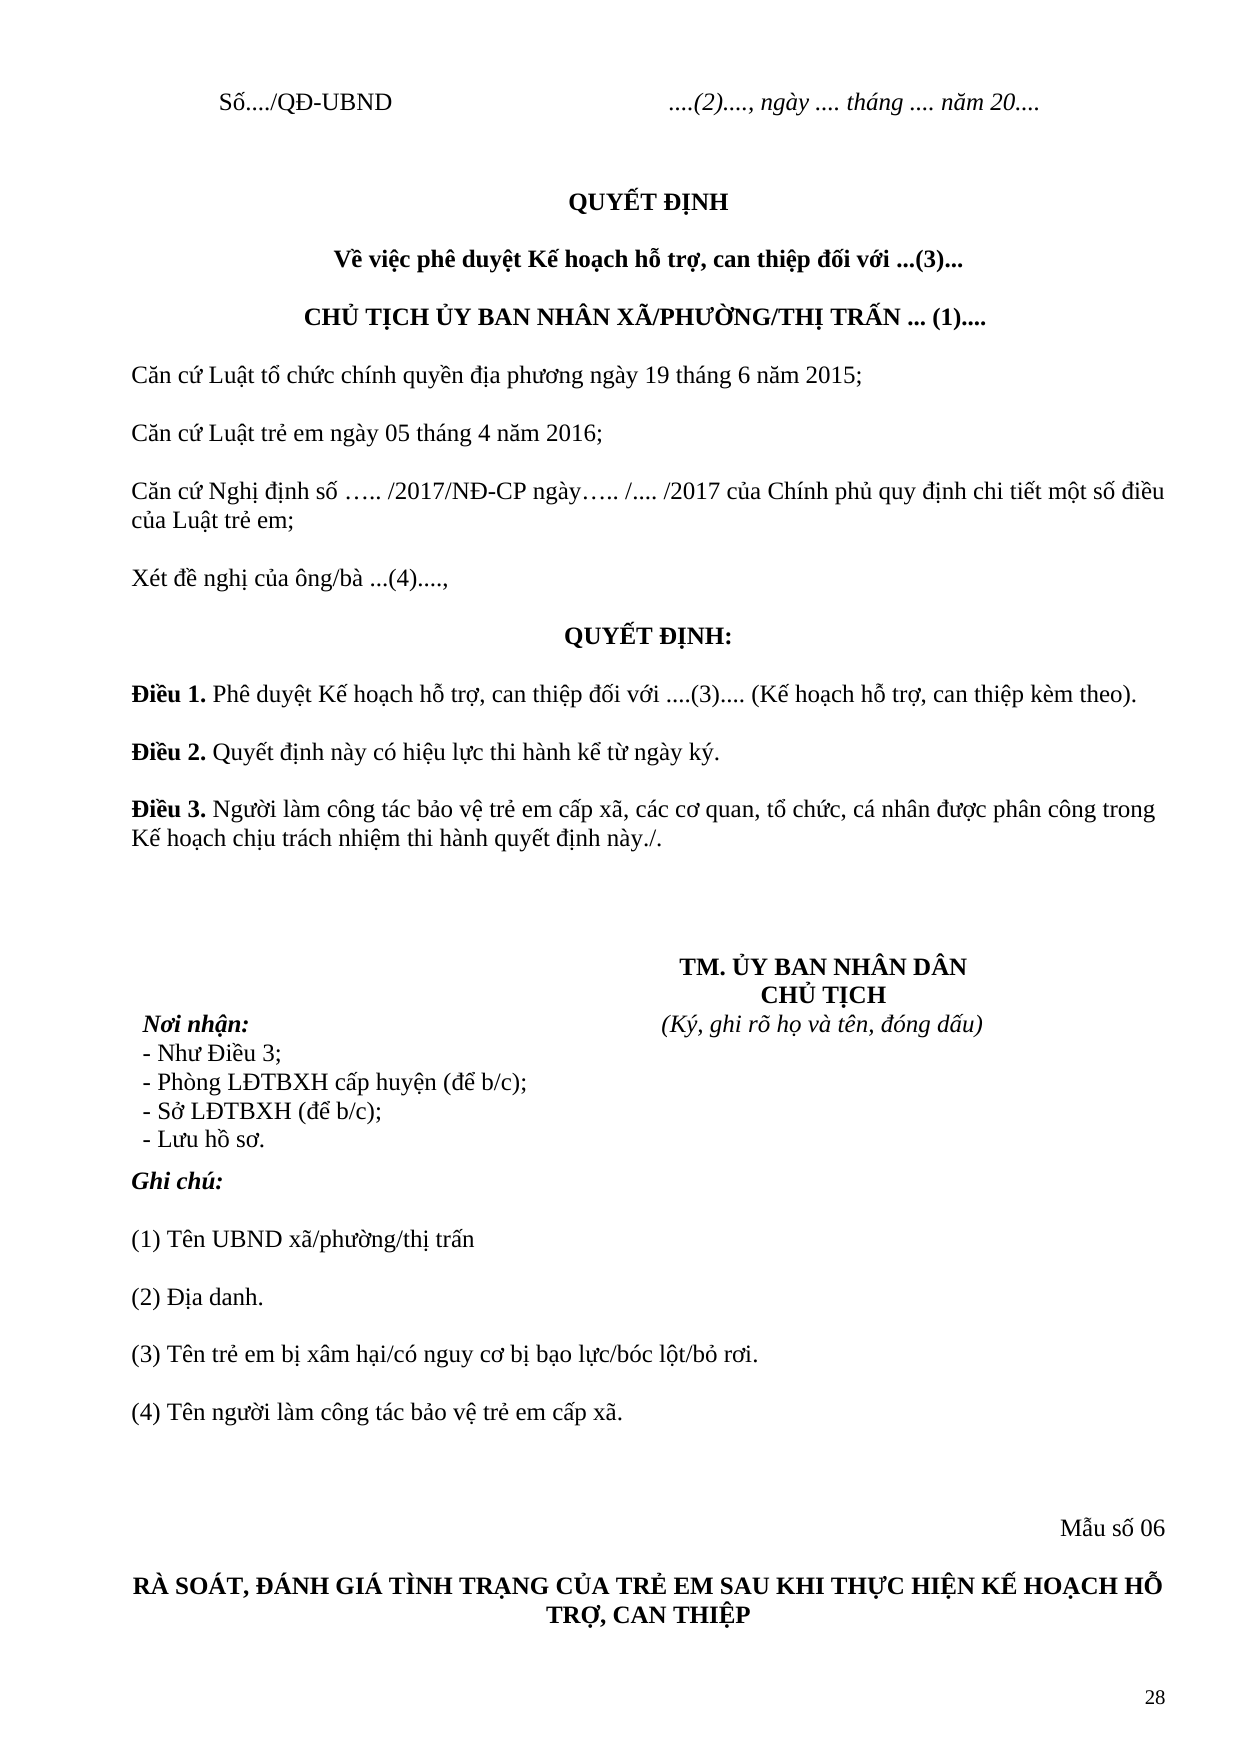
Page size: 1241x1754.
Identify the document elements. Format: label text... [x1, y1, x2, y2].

table_cell Số..../QĐ-UBND [131, 75, 480, 116]
text QUYẾT ĐỊNH: [131, 621, 1165, 649]
text Xét đề nghị của ông/bà ...(4)...., [131, 563, 1165, 592]
text Điều 3. Người làm công tác bảo vệ trẻ em cấp xã, các cơ quan, tổ chức, cá nhân được phân công trong Kế hoạch chịu trách nhiệm thi hành quyết định này./. [131, 794, 1165, 852]
text Căn cứ Luật tổ chức chính quyền địa phương ngày 19 tháng 6 năm 2015; [131, 360, 1165, 389]
table_header TM. ỦY BAN NHÂN DÂN CHỦ TỊCH (Ký, ghi rõ họ và tên, đóng dấu) [593, 939, 1054, 1153]
text (4) Tên người làm công tác bảo vệ trẻ em cấp xã. [131, 1397, 1165, 1426]
table_cell ....(2)...., ngày .... tháng .... năm 20.... [480, 75, 1054, 116]
text (2) Địa danh. [131, 1282, 1165, 1310]
text Mẫu số 06 [131, 1513, 1165, 1542]
text (1) Tên UBND xã/phường/thị trấn [131, 1224, 1165, 1252]
text QUYẾT ĐỊNH [131, 187, 1165, 215]
text RÀ SOÁT, ĐÁNH GIÁ TÌNH TRẠNG CỦA TRẺ EM SAU KHI THỰC HIỆN KẾ HOẠCH HỖ TRỢ, CAN THIỆP [131, 1571, 1165, 1629]
text Điều 1. Phê duyệt Kế hoạch hỗ trợ, can thiệp đối với ....(3).... (Kế hoạch hỗ trợ, can thiệp kèm theo). [131, 679, 1165, 707]
text Căn cứ Nghị định số ….. /2017/NĐ-CP ngày….. /.... /2017 của Chính phủ quy định chi tiết một số điều của Luật trẻ em; [131, 476, 1165, 534]
text Điều 2. Quyết định này có hiệu lực thi hành kể từ ngày ký. [131, 737, 1165, 765]
table_header Nơi nhận: - Như Điều 3; - Phòng LĐTBXH cấp huyện (để b/c); - Sở LĐTBXH (để b/c); - Lưu hồ sơ. [131, 939, 592, 1153]
text Căn cứ Luật trẻ em ngày 05 tháng 4 năm 2016; [131, 418, 1165, 447]
text Ghi chú: [131, 1166, 1165, 1194]
text Về việc phê duyệt Kế hoạch hỗ trợ, can thiệp đối với ...(3)... [131, 244, 1165, 273]
text CHỦ TỊCH ỦY BAN NHÂN XÃ/PHƯỜNG/THỊ TRẤN ... (1).... [131, 302, 1165, 331]
text (3) Tên trẻ em bị xâm hại/có nguy cơ bị bạo lực/bóc lột/bỏ rơi. [131, 1339, 1165, 1368]
